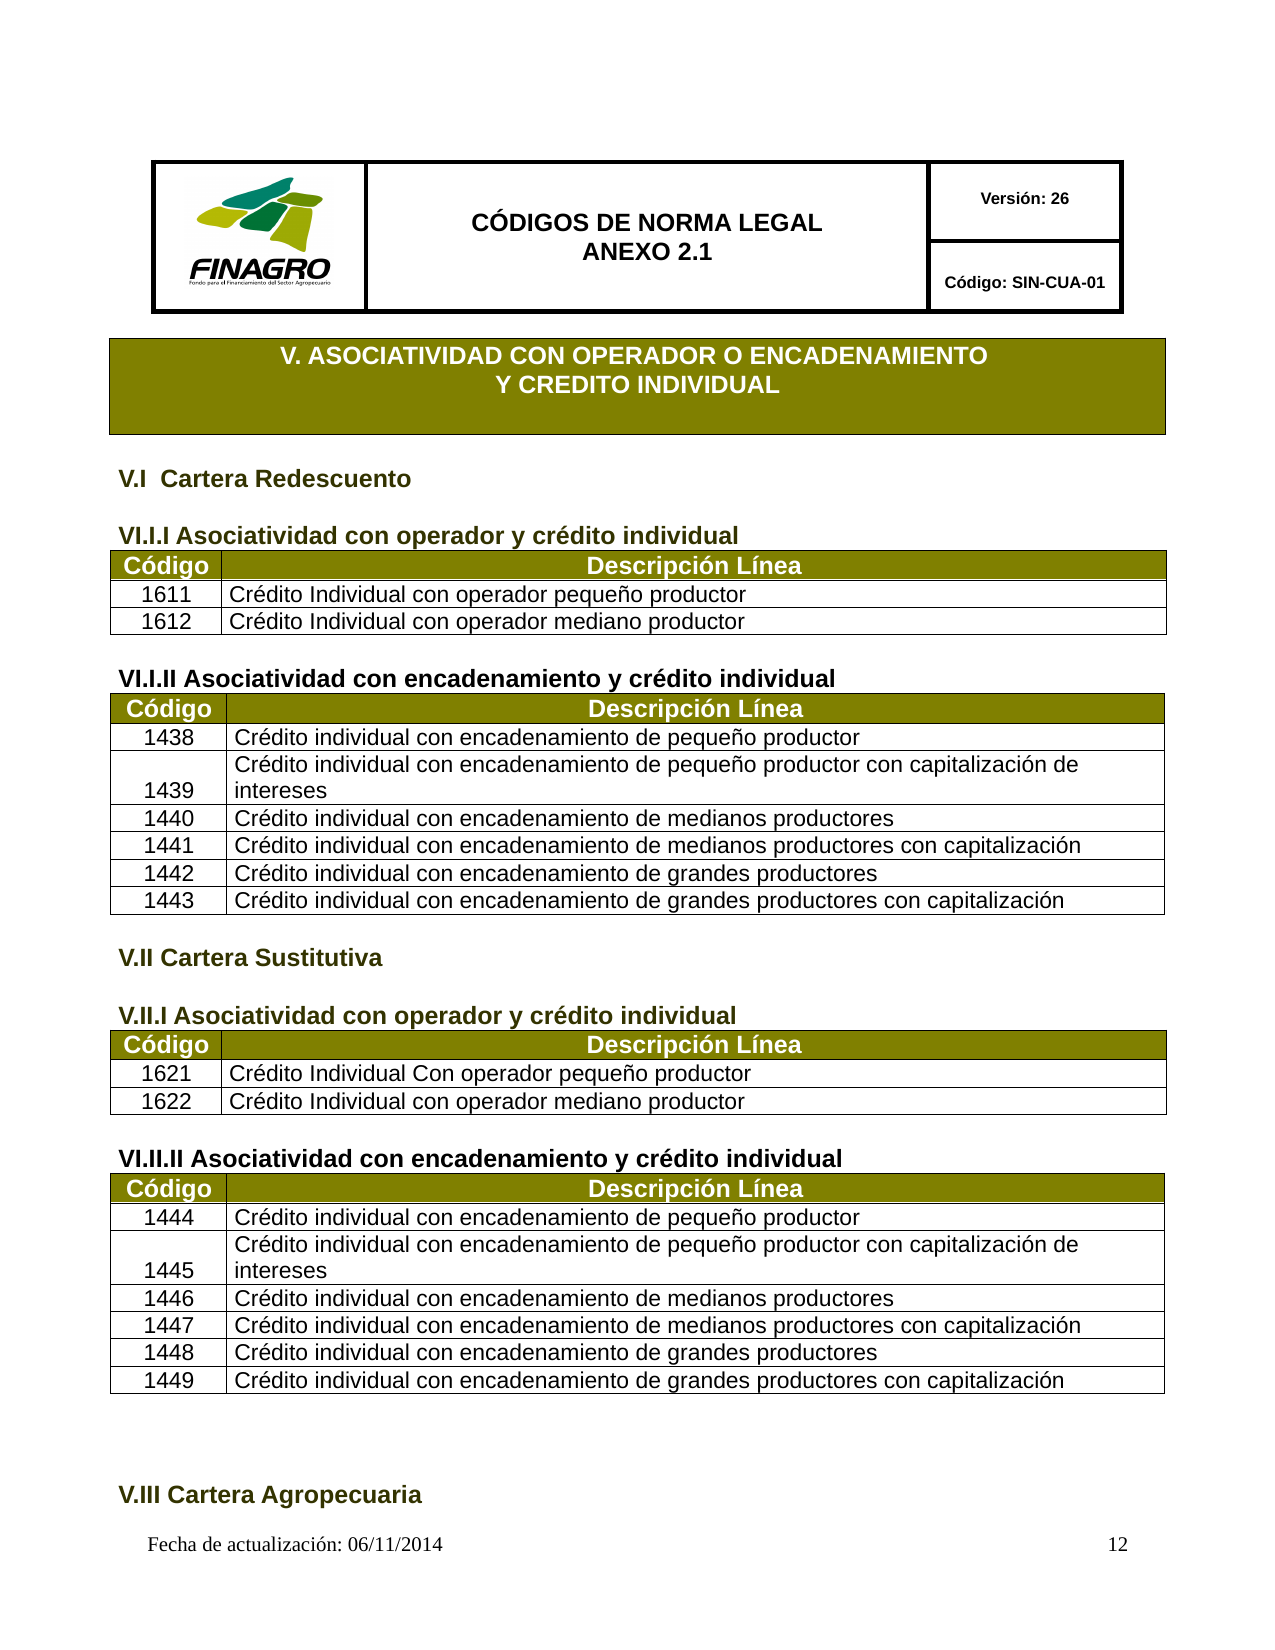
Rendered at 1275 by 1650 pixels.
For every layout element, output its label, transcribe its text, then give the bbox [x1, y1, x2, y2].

table_cell Crédito individual con encadenamiento de medianos productores [227, 805, 1164, 831]
title V.I Cartera Redescuento [118, 463, 1157, 492]
table_header Código [111, 1174, 226, 1202]
table_cell 1447 [111, 1312, 226, 1338]
table_cell 1612 [111, 608, 221, 634]
table_cell Crédito Individual con operador pequeño productor [222, 581, 1166, 607]
table_header Descripción Línea [222, 551, 1166, 579]
table_header Código [111, 551, 221, 579]
title V. ASOCIATIVIDAD CON OPERADOR O ENCADENAMIENTO Y CREDITO INDIVIDUAL [110, 339, 1165, 434]
table_cell Crédito individual con encadenamiento de pequeño productor [227, 724, 1164, 750]
table_header Código [111, 694, 226, 723]
table_cell 1449 [111, 1367, 226, 1393]
table_cell 1443 [111, 887, 226, 913]
table_cell 1448 [111, 1339, 226, 1366]
table_header Descripción Línea [222, 1031, 1166, 1059]
title VI.I.I Asociatividad con operador y crédito individual [118, 521, 1157, 550]
title V.III Cartera Agropecuaria [118, 1480, 1157, 1509]
table_cell Crédito individual con encadenamiento de pequeño productor con capitalización de intereses [227, 1231, 1164, 1283]
title VI.I.II Asociatividad con encadenamiento y crédito individual [118, 664, 1157, 693]
table_cell Crédito individual con encadenamiento de grandes productores con capitalización [227, 887, 1164, 913]
table_cell Crédito individual con encadenamiento de grandes productores [227, 860, 1164, 886]
table_cell 1611 [111, 581, 221, 607]
table_cell 1440 [111, 805, 226, 831]
table_cell 1442 [111, 860, 226, 886]
table_cell 1621 [111, 1060, 221, 1087]
title V.II Cartera Sustitutiva [118, 943, 1157, 972]
table_cell 1622 [111, 1088, 221, 1114]
table_cell Crédito individual con encadenamiento de medianos productores con capitalización [227, 1312, 1164, 1338]
table_cell Crédito individual con encadenamiento de pequeño productor con capitalización de intereses [227, 751, 1164, 804]
table_cell 1446 [111, 1285, 226, 1311]
table_cell Crédito Individual con operador mediano productor [222, 1088, 1166, 1114]
title VI.II.II Asociatividad con encadenamiento y crédito individual [118, 1144, 1157, 1173]
table_cell Crédito Individual Con operador pequeño productor [222, 1060, 1166, 1087]
table_cell 1445 [111, 1231, 226, 1283]
table_header Descripción Línea [227, 694, 1164, 723]
table_cell Crédito individual con encadenamiento de medianos productores [227, 1285, 1164, 1311]
table_header Código [111, 1031, 221, 1059]
table_cell Crédito individual con encadenamiento de grandes productores con capitalización [227, 1367, 1164, 1393]
table_cell Crédito individual con encadenamiento de pequeño productor [227, 1204, 1164, 1230]
table_cell Crédito individual con encadenamiento de grandes productores [227, 1339, 1164, 1366]
table_cell 1444 [111, 1204, 226, 1230]
table_cell 1438 [111, 724, 226, 750]
table_header Descripción Línea [227, 1174, 1164, 1202]
table_cell 1439 [111, 751, 226, 804]
title V.II.I Asociatividad con operador y crédito individual [118, 1001, 1157, 1029]
table_cell Crédito individual con encadenamiento de medianos productores con capitalización [227, 832, 1164, 859]
table_cell Crédito Individual con operador mediano productor [222, 608, 1166, 634]
table_cell 1441 [111, 832, 226, 859]
